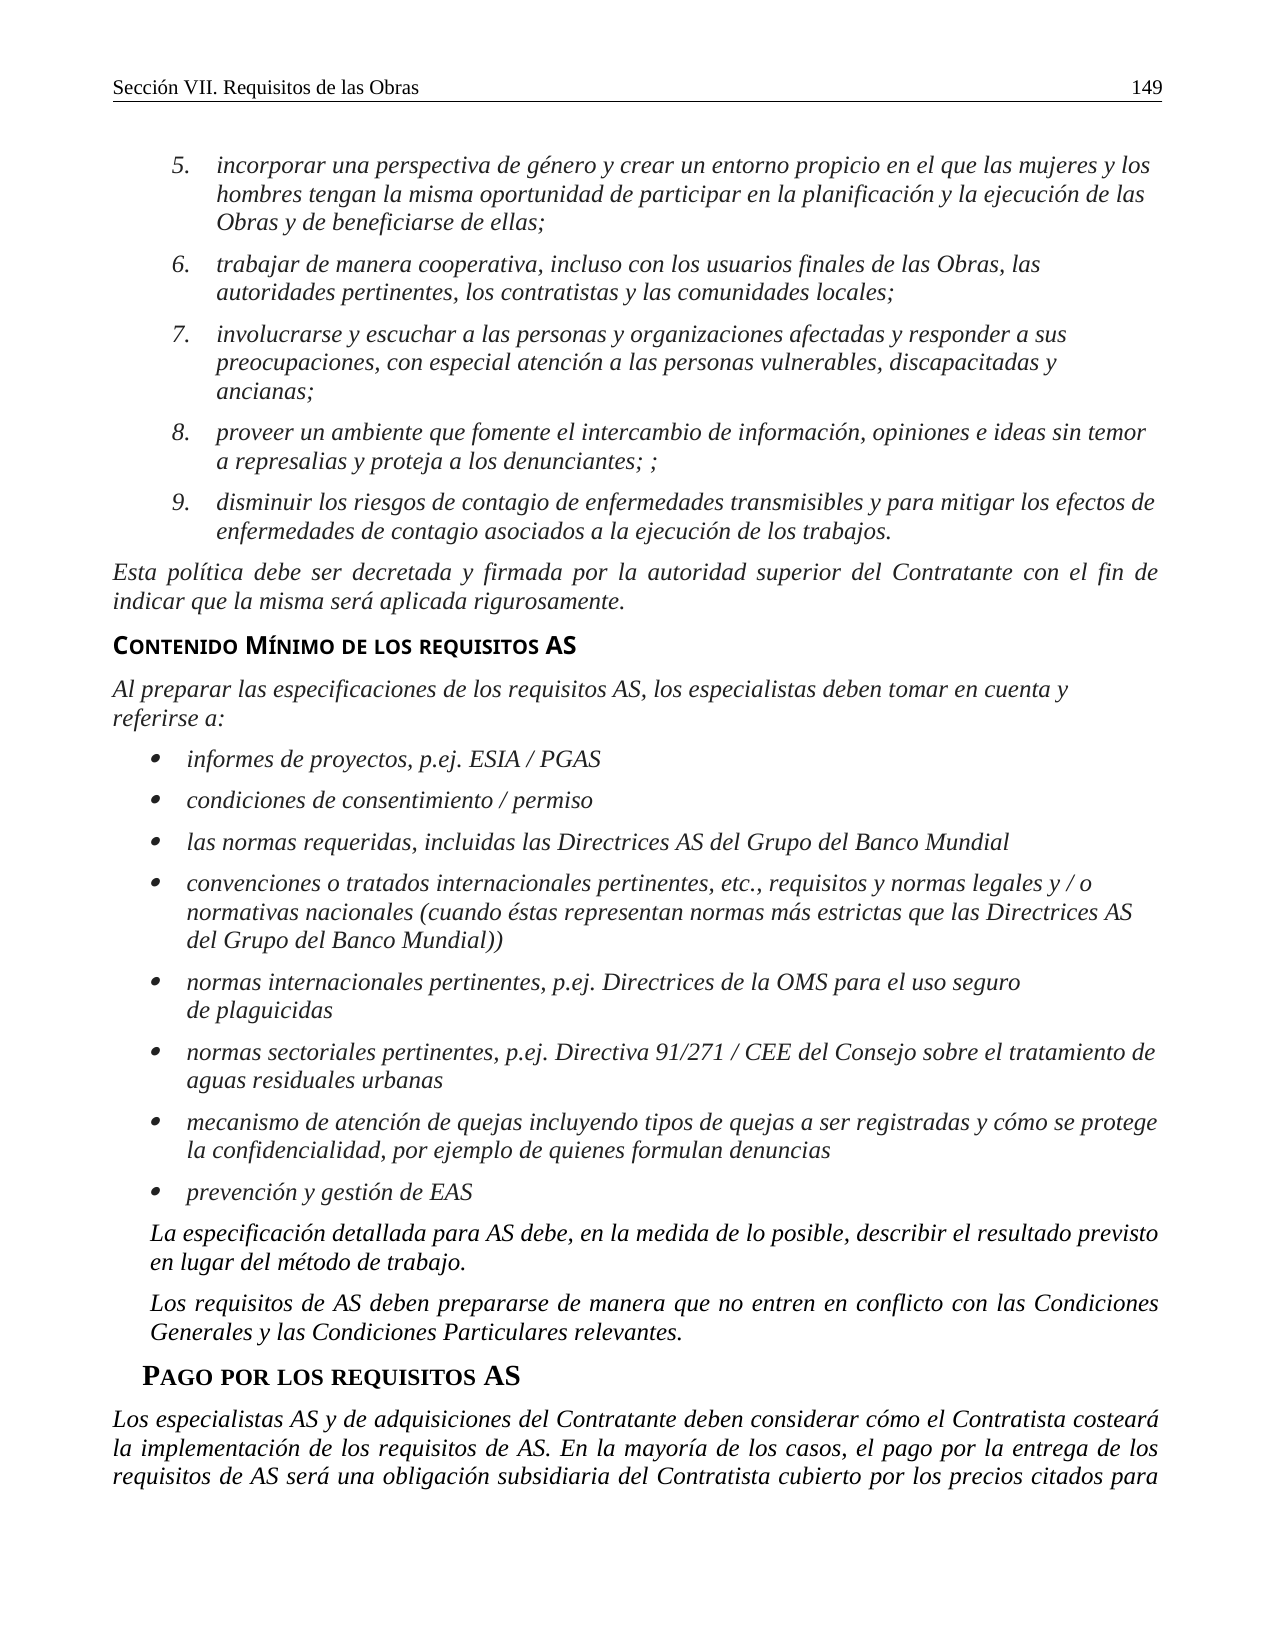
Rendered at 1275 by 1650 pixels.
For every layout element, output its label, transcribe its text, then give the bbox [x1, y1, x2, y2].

text 9. disminuir los riesgos de contagio de enfermedades transmisibles y para mitigar los efectos de enfermedades de contagio asociados a la ejecución de los trabajos. [172, 487, 1162, 545]
text 5. incorporar una perspectiva de género y crear un entorno propicio en el que las mujeres y los hombres tengan la misma oportunidad de participar en la planificación y la ejecución de las Obras y de beneficiarse de ellas; [172, 150, 1162, 236]
list prevención y gestión de EAS [149, 1177, 1162, 1205]
text 7. involucrarse y escuchar a las personas y organizaciones afectadas y responder a sus preocupaciones, con especial atención a las personas vulnerables, discapacitadas y ancianas; [172, 319, 1162, 405]
list condiciones de consentimiento / permiso [149, 785, 1162, 814]
list informes de proyectos, p.ej. ESIA / PGAS [149, 744, 1162, 773]
list convenciones o tratados internacionales pertinentes, etc., requisitos y normas legales y / o normativas nacionales (cuando éstas representan normas más estrictas que las Directrices AS del Grupo del Banco Mundial)) [149, 868, 1162, 954]
text Contenido Mínimo de los requisitos AS [112, 627, 1162, 662]
text Esta política debe ser decretada y firmada por la autoridad superior del Contratante con el fin de indicar que la misma será aplicada rigurosamente. [112, 557, 1162, 615]
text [112, 1404, 1162, 1490]
text 6. trabajar de manera cooperativa, incluso con los usuarios finales de las Obras, las autoridades pertinentes, los contratistas y las comunidades locales; [172, 249, 1162, 306]
text Al preparar las especificaciones de los requisitos AS, los especialistas deben tomar en cuenta y referirse a: [226, 674, 1162, 732]
text 8. proveer un ambiente que fomente el intercambio de información, opiniones e ideas sin temor a represalias y proteja a los denunciantes; ; [172, 417, 1162, 475]
text La especificación detallada para AS debe, en la medida de lo posible, describir el resultado previsto en lugar del método de trabajo. [150, 1218, 1162, 1275]
list normas sectoriales pertinentes, p.ej. Directiva 91/271 / CEE del Consejo sobre el tratamiento de aguas residuales urbanas [149, 1037, 1162, 1094]
text Los requisitos de AS deben prepararse de manera que no entren en conflicto con las Condiciones Generales y las Condiciones Particulares relevantes. [150, 1288, 1162, 1345]
list normas internacionales pertinentes, p.ej. Directrices de la OMS para el uso seguro de plaguicidas [149, 967, 1162, 1024]
text Pago por los requisitos AS [142, 1358, 1162, 1391]
list las normas requeridas, incluidas las Directrices AS del Grupo del Banco Mundial [149, 827, 1162, 855]
list mecanismo de atención de quejas incluyendo tipos de quejas a ser registradas y cómo se protege la confidencialidad, por ejemplo de quienes formulan denuncias [149, 1107, 1162, 1164]
